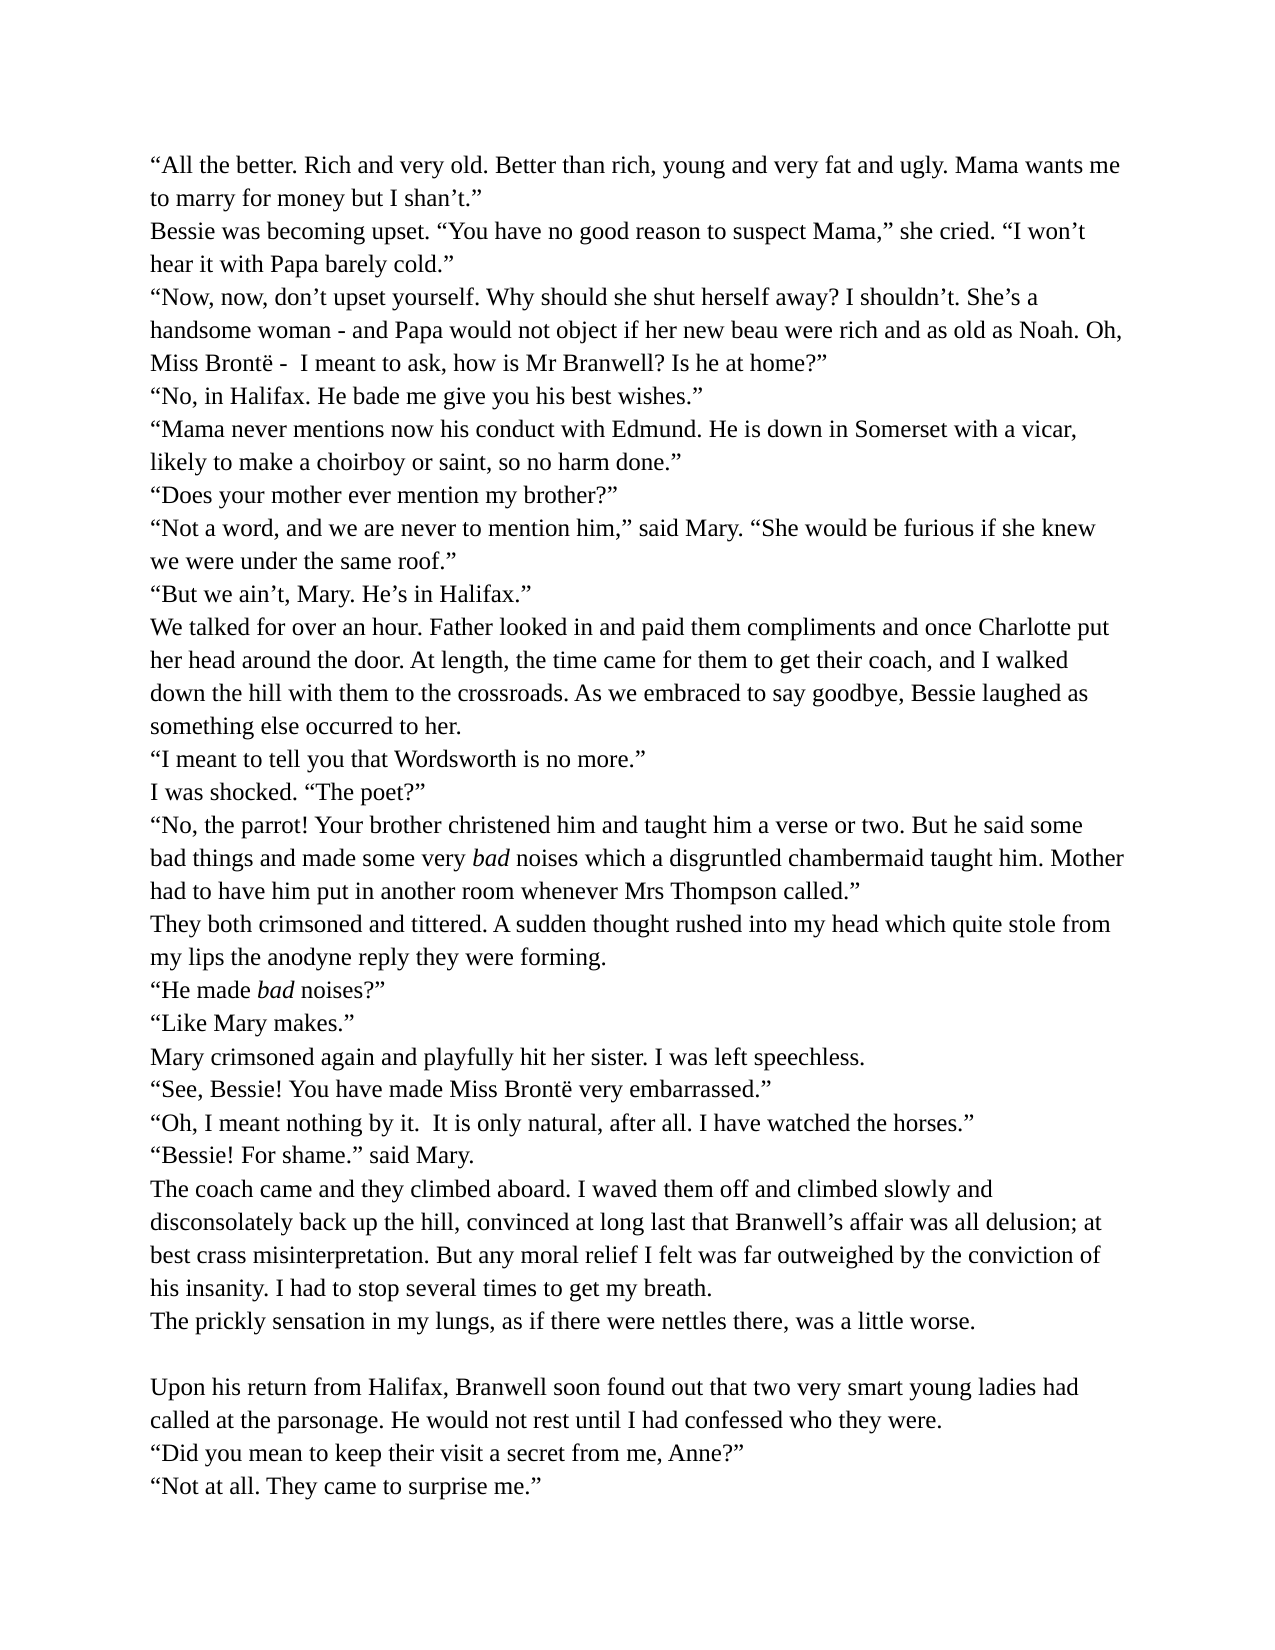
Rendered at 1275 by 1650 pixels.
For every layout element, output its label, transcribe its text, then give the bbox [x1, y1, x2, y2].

text “Mama never mentions now his conduct with Edmund. He is down in Somerset with a vicar, likely to make a choirboy or saint, so no harm done.” [150, 414, 1125, 476]
text “Oh, I meant nothing by it. It is only natural, after all. I have watched the horses.” [150, 1108, 1125, 1136]
text “All the better. Rich and very old. Better than rich, young and very fat and ugly. Mama wants me to marry for money but I shan’t.” [150, 150, 1125, 212]
text “Like Mary makes.” [150, 1008, 1125, 1037]
text “No, in Halifax. He bade me give you his best wishes.” [150, 381, 1125, 410]
text “See, Bessie! You have made Miss Bront very embarrassed.” [150, 1074, 1125, 1103]
text “Does your mother ever mention my brother?” [150, 480, 1125, 509]
text Mary crimsoned again and playfully hit her sister. I was left speechless. [150, 1042, 1125, 1070]
text “Now, now, don’t upset yourself. Why should she shut herself away? I shouldn’t. She’s a handsome woman - and Papa would not object if her new beau were rich and as old as Noah. Oh, Miss Bront - I meant to ask, how is Mr Branwell? Is he at home?” [150, 282, 1125, 377]
text “Not at all. They came to surprise me.” [150, 1471, 1125, 1499]
text “Did you mean to keep their visit a secret from me, Anne?” [150, 1438, 1125, 1467]
text We talked for over an hour. Father looked in and paid them compliments and once Charlotte put her head around the door. At length, the time came for them to get their coach, and I walked down the hill with them to the crossroads. As we embraced to say goodbye, Bessie laughed as something else occurred to her. [150, 612, 1125, 740]
text I was shocked. “The poet?” [150, 777, 1125, 806]
text “No, the parrot! Your brother christened him and taught him a verse or two. But he said some bad things and made some very bad noises which a disgruntled chambermaid taught him. Mother had to have him put in another room whenever Mrs Thompson called.” [150, 810, 1125, 905]
text The coach came and they climbed aboard. I waved them off and climbed slowly and disconsolately back up the hill, convinced at long last that Branwell’s affair was all delusion; at best crass misinterpretation. But any moral relief I felt was far outweighed by the conviction of his insanity. I had to stop several times to get my breath. [150, 1174, 1125, 1301]
text Upon his return from Halifax, Branwell soon found out that two very smart young ladies had called at the parsonage. He would not rest until I had confessed who they were. [150, 1372, 1125, 1433]
text They both crimsoned and tittered. A sudden thought rushed into my head which quite stole from my lips the anodyne reply they were forming. [150, 909, 1125, 971]
text Bessie was becoming upset. “You have no good reason to suspect Mama,” she cried. “I won’t hear it with Papa barely cold.” [150, 216, 1125, 278]
text The prickly sensation in my lungs, as if there were nettles there, was a little worse. [150, 1306, 1125, 1334]
text “But we ain’t, Mary. He’s in Halifax.” [150, 579, 1125, 608]
text “Bessie! For shame.” said Mary. [150, 1141, 1125, 1169]
text “I meant to tell you that Wordsworth is no more.” [150, 744, 1125, 773]
text “Not a word, and we are never to mention him,” said Mary. “She would be furious if she knew we were under the same roof.” [150, 513, 1125, 575]
text “He made bad noises?” [150, 976, 1125, 1004]
